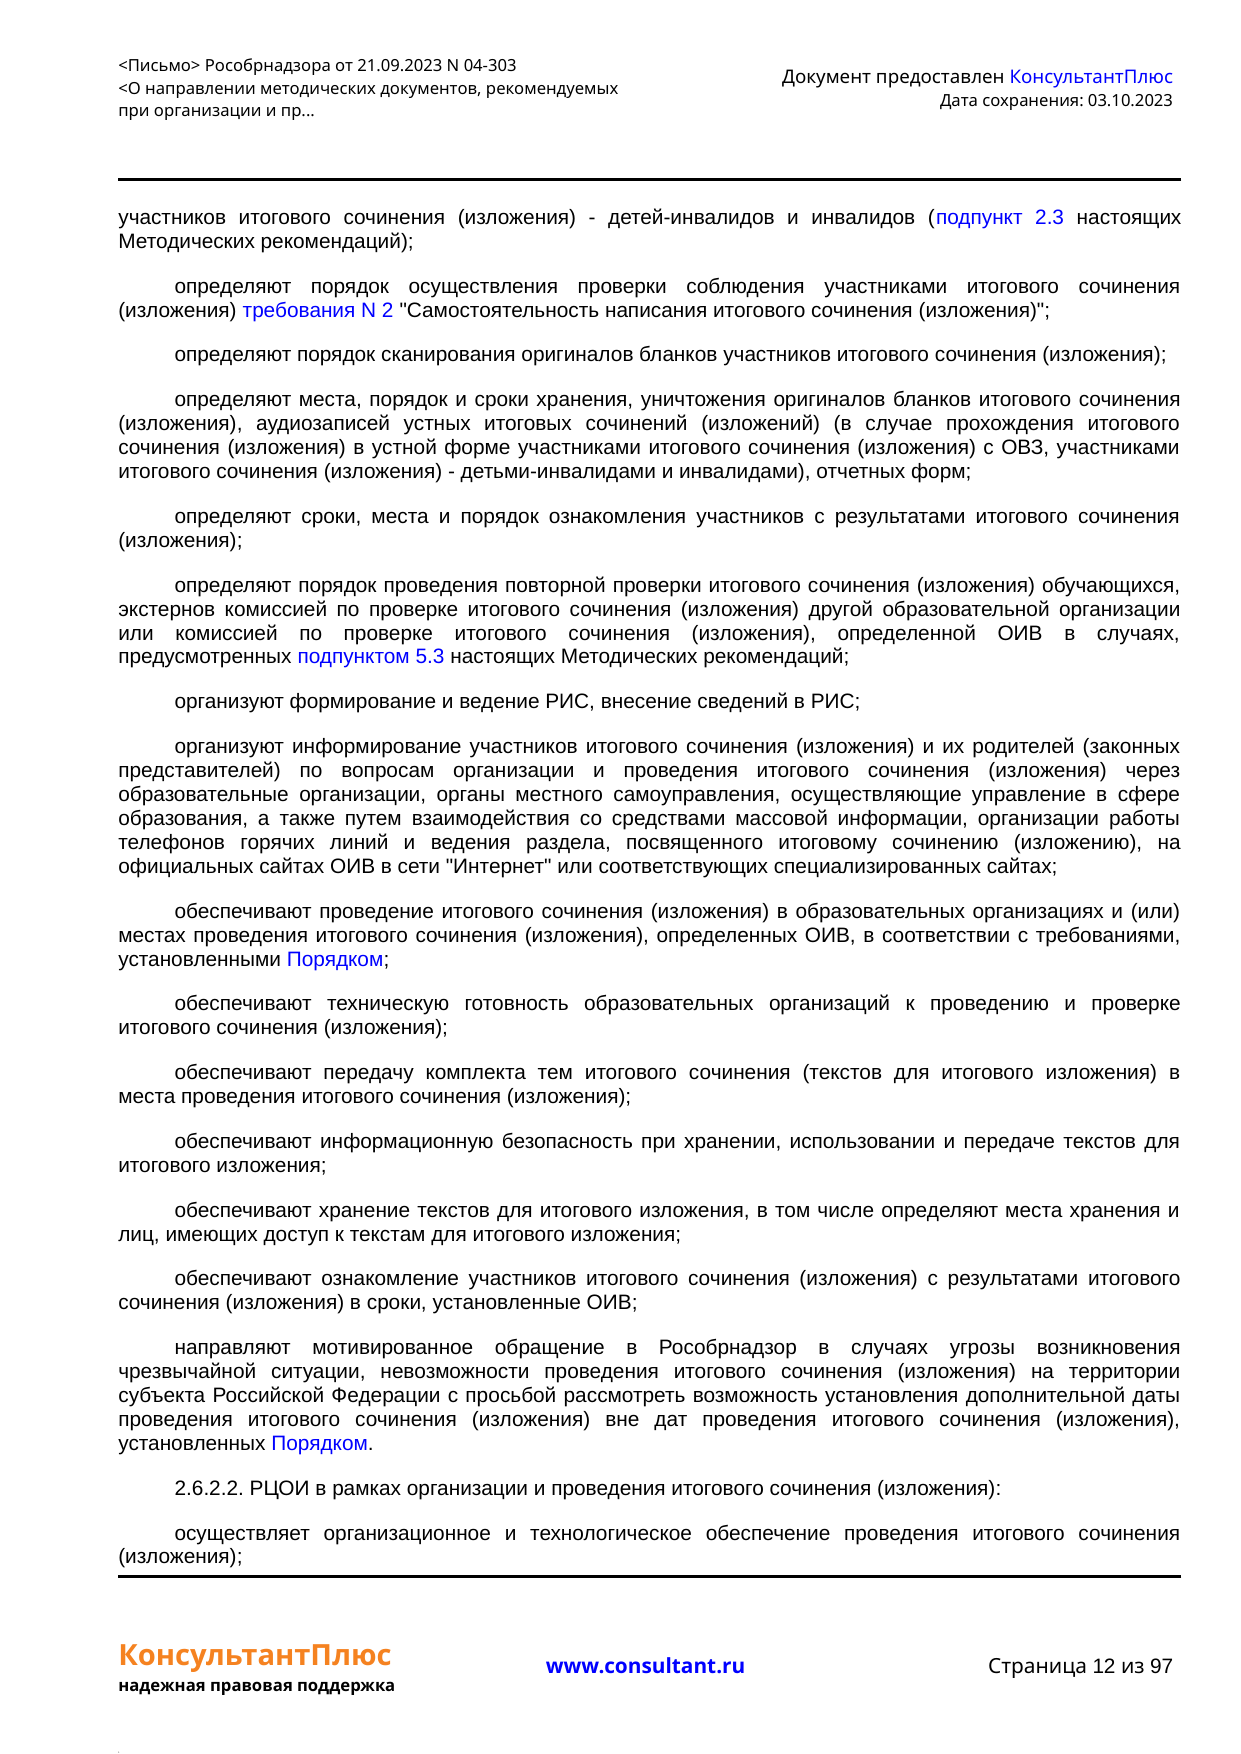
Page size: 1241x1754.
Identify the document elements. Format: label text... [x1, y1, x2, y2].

text обеспечивают передачу комплекта тем итогового сочинения (текстов для итогового изложения) в места проведения итогового сочинения (изложения); [118, 1060, 1181, 1108]
text обеспечивают хранение текстов для итогового изложения, в том числе определяют места хранения и лиц, имеющих доступ к текстам для итогового изложения; [118, 1197, 1181, 1245]
text организуют формирование и ведение РИС, внесение сведений в РИС; [118, 689, 1181, 713]
text осуществляет организационное и технологическое обеспечение проведения итогового сочинения (изложения); [118, 1520, 1181, 1568]
text обеспечивают техническую готовность образовательных организаций к проведению и проверке итогового сочинения (изложения); [118, 991, 1181, 1039]
text организуют информирование участников итогового сочинения (изложения) и их родителей (законных представителей) по вопросам организации и проведения итогового сочинения (изложения) через образовательные организации, органы местного самоуправления, осуществляющие управление в сфере образования, а также путем взаимодействия со средствами массовой информации, организации работы телефонов горячих линий и ведения раздела, посвященного итоговому сочинению (изложению), на официальных сайтах ОИВ в сети "Интернет" или соответствующих специализированных сайтах; [118, 734, 1181, 878]
text обеспечивают проведение итогового сочинения (изложения) в образовательных организациях и (или) местах проведения итогового сочинения (изложения), определенных ОИВ, в соответствии с требованиями, установленными Порядком; [118, 898, 1181, 970]
text определяют порядок проведения повторной проверки итогового сочинения (изложения) обучающихся, экстернов комиссией по проверке итогового сочинения (изложения) другой образовательной организации или комиссией по проверке итогового сочинения (изложения), определенной ОИВ в случаях, предусмотренных подпунктом 5.3 настоящих Методических рекомендаций; [118, 572, 1181, 668]
text определяют порядок сканирования оригиналов бланков участников итогового сочинения (изложения); [118, 342, 1181, 366]
text определяют места, порядок и сроки хранения, уничтожения оригиналов бланков итогового сочинения (изложения), аудиозаписей устных итоговых сочинений (изложений) (в случае прохождения итогового сочинения (изложения) в устной форме участниками итогового сочинения (изложения) с ОВЗ, участниками итогового сочинения (изложения) - детьми-инвалидами и инвалидами), отчетных форм; [118, 387, 1181, 483]
text определяют порядок осуществления проверки соблюдения участниками итогового сочинения (изложения) требования N 2 "Самостоятельность написания итогового сочинения (изложения)"; [118, 273, 1181, 321]
text обеспечивают ознакомление участников итогового сочинения (изложения) с результатами итогового сочинения (изложения) в сроки, установленные ОИВ; [118, 1266, 1181, 1314]
text 2.6.2.2. РЦОИ в рамках организации и проведения итогового сочинения (изложения): [118, 1476, 1181, 1499]
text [118, 205, 1181, 253]
text определяют сроки, места и порядок ознакомления участников с результатами итогового сочинения (изложения); [118, 504, 1181, 552]
text направляют мотивированное обращение в Рособрнадзор в случаях угрозы возникновения чрезвычайной ситуации, невозможности проведения итогового сочинения (изложения) на территории субъекта Российской Федерации с просьбой рассмотреть возможность установления дополнительной даты проведения итогового сочинения (изложения) вне дат проведения итогового сочинения (изложения), установленных Порядком. [118, 1335, 1181, 1455]
text обеспечивают информационную безопасность при хранении, использовании и передаче текстов для итогового изложения; [118, 1129, 1181, 1177]
